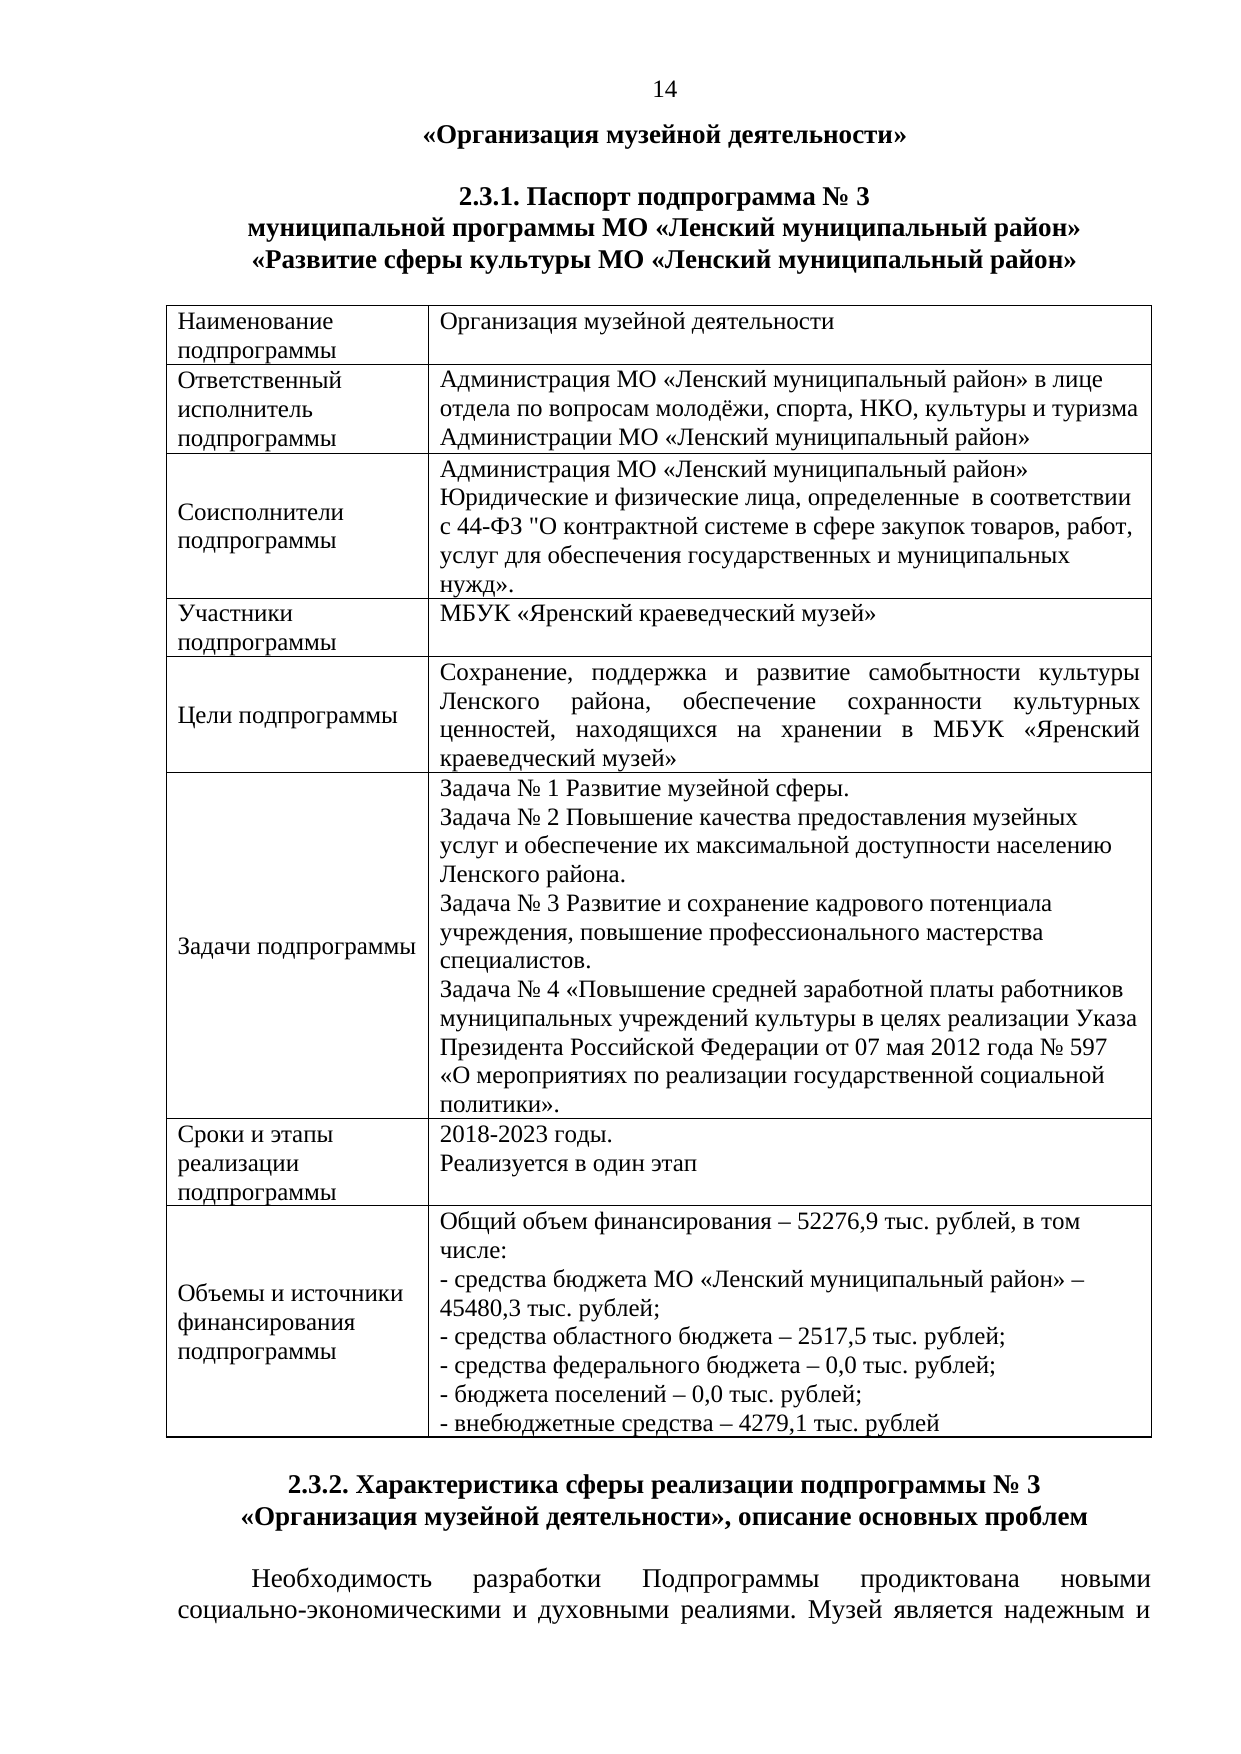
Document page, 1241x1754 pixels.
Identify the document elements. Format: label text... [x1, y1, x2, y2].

table_cell Соисполнители подпрограммы [167, 454, 428, 597]
subtitle «Организация музейной деятельности» [177, 118, 1152, 149]
table_cell Ответственный исполнитель подпрограммы [167, 365, 428, 453]
table_cell 2018-2023 годы. Реализуется в один этап [429, 1119, 1151, 1205]
table_cell Общий объем финансирования – 52276,9 тыс. рублей, в том числе: - средства бюджета МО «Ленский муниципальный район» – 45480,3 тыс. рублей; - средства областного бюджета – 2517,5 тыс. рублей; - средства федерального бюджета – 0,0 тыс. рублей; - бюджета поселений – 0,0 тыс. рублей; - внебюджетные средства – 4279,1 тыс. рублей [429, 1206, 1151, 1436]
table_cell Задача № 1 Развитие музейной сферы. Задача № 2 Повышение качества предоставления музейных услуг и обеспечение их максимальной доступности населению Ленского района. Задача № 3 Развитие и сохранение кадрового потенциала учреждения, повышение профессионального мастерства специалистов. Задача № 4 «Повышение средней заработной платы работников муниципальных учреждений культуры в целях реализации Указа Президента Российской Федерации от 07 мая 2012 года № 597 «О мероприятиях по реализации государственной социальной политики». [429, 773, 1151, 1118]
subtitle муниципальной программы МО «Ленский муниципальный район» [177, 212, 1152, 243]
text 2.3.1. Паспорт подпрограмма № 3 [177, 180, 1152, 212]
text 2.3.2. Характеристика сферы реализации подпрограммы № 3 [177, 1469, 1152, 1500]
table_cell Сроки и этапы реализации подпрограммы [167, 1119, 428, 1205]
table_cell Администрация МО «Ленский муниципальный район» в лице отдела по вопросам молодёжи, спорта, НКО, культуры и туризма Администрации МО «Ленский муниципальный район» [429, 365, 1151, 453]
table_cell Цели подпрограммы [167, 657, 428, 772]
table_cell Администрация МО «Ленский муниципальный район» Юридические и физические лица, определенные в соответствии с 44-ФЗ "О контрактной системе в сфере закупок товаров, работ, услуг для обеспечения государственных и муниципальных нужд». [429, 454, 1151, 597]
text «Организация музейной деятельности», описание основных проблем [177, 1500, 1152, 1531]
table_cell Участники подпрограммы [167, 599, 428, 656]
table_header Наименование подпрограммы [167, 306, 428, 363]
table_cell Задачи подпрограммы [167, 773, 428, 1118]
table_cell МБУК «Яренский краеведческий музей» [429, 599, 1151, 656]
table_header Организация музейной деятельности [429, 306, 1151, 363]
table_cell Объемы и источники финансирования подпрограммы [167, 1206, 428, 1436]
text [177, 1562, 1152, 1624]
subtitle «Развитие сферы культуры МО «Ленский муниципальный район» [177, 243, 1152, 274]
table_cell Сохранение, поддержка и развитие самобытности культуры Ленского района, обеспечение сохранности культурных ценностей, находящихся на хранении в МБУК «Яренский краеведческий музей» [429, 657, 1151, 772]
